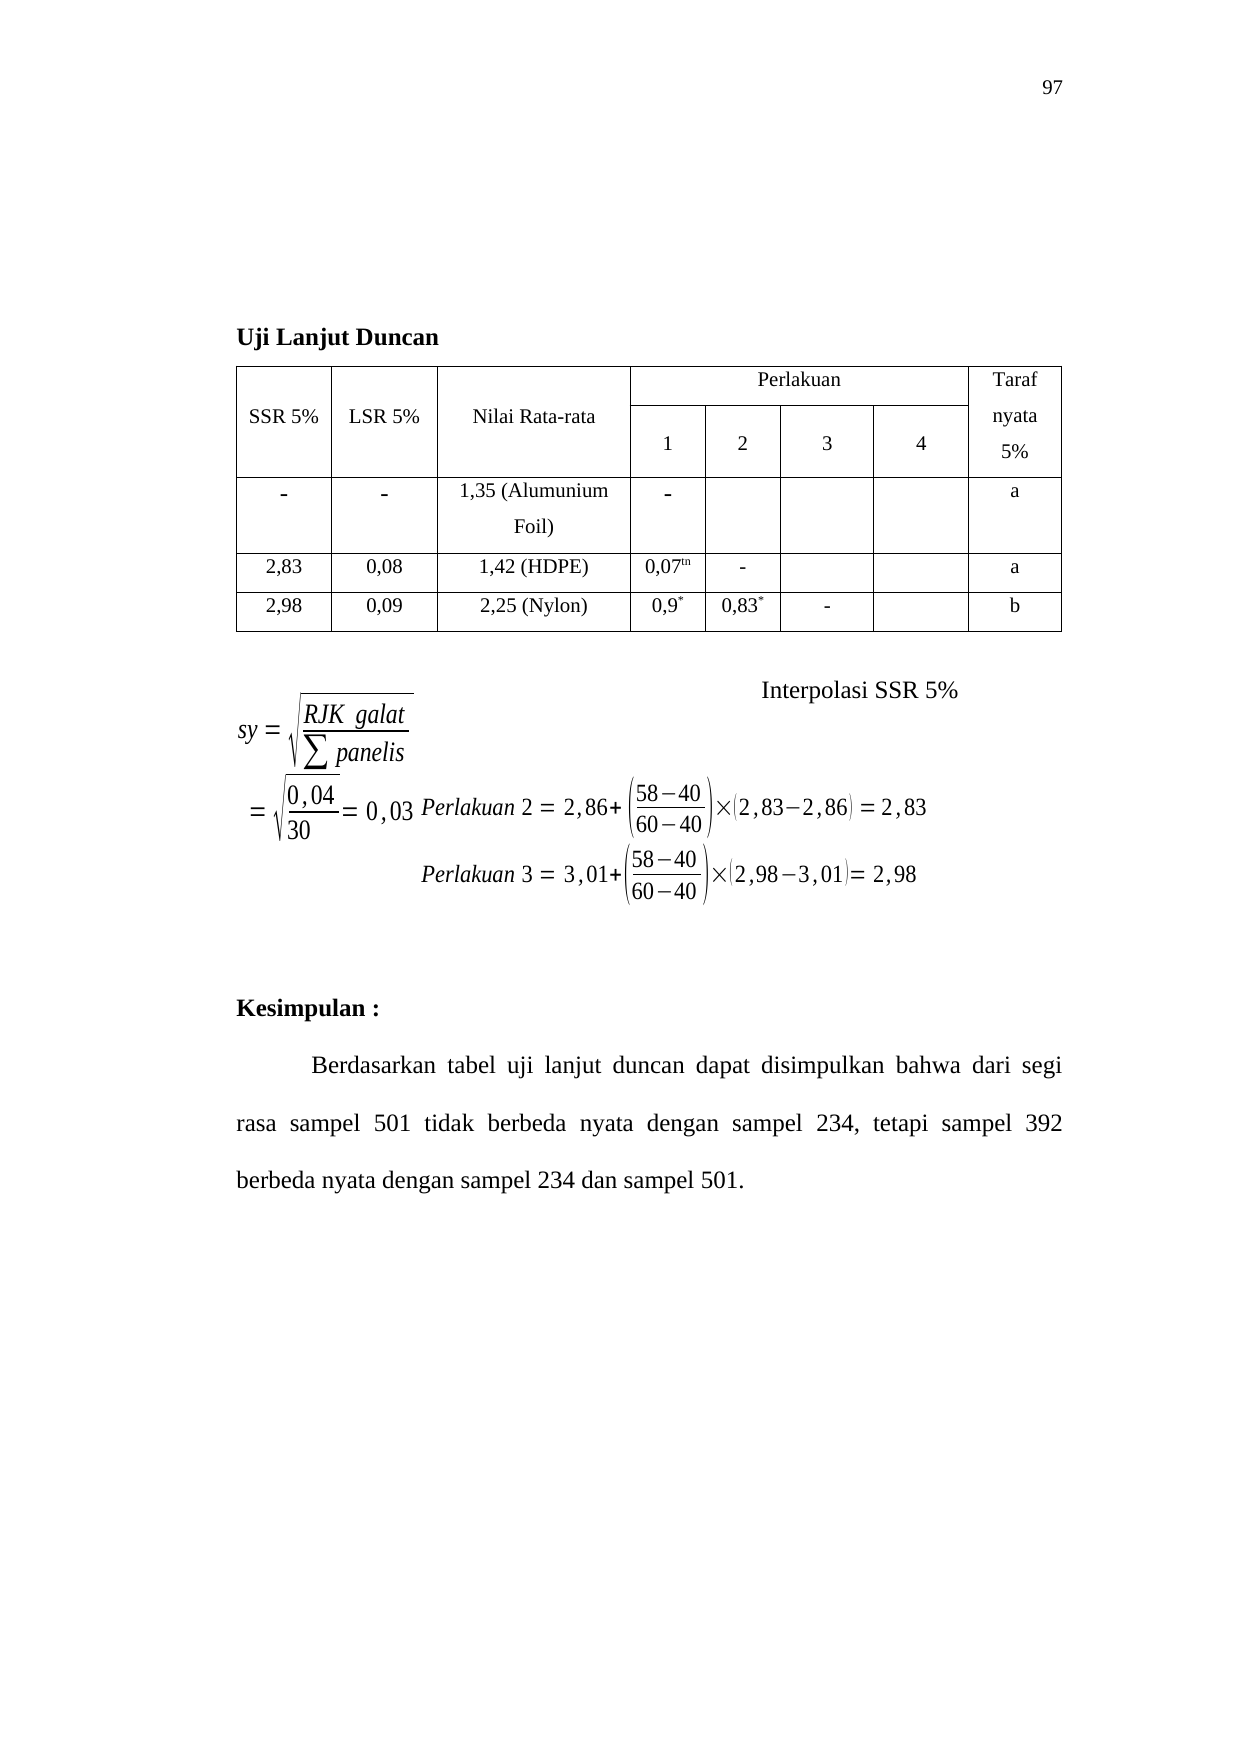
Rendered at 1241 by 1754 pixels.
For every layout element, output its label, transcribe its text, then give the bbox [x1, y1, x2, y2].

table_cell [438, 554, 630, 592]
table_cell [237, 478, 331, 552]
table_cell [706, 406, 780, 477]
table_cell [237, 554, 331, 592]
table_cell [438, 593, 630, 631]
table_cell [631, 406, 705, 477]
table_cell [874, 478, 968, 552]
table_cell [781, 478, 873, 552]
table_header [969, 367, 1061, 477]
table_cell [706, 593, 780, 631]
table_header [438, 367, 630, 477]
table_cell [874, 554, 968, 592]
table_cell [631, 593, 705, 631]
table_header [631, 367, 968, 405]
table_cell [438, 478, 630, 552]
text Berdasarkan tabel uji lanjut duncan dapat disimpulkan bahwa dari segi rasa sampel 501 tidak berbeda nyata dengan sampel 234, tetapi sampel 392 berbeda nyata dengan sampel 234 dan sampel 501. [236, 1051, 1063, 1194]
text Kesimpulan : [236, 993, 1063, 1022]
text Uji Lanjut Duncan [236, 322, 1063, 351]
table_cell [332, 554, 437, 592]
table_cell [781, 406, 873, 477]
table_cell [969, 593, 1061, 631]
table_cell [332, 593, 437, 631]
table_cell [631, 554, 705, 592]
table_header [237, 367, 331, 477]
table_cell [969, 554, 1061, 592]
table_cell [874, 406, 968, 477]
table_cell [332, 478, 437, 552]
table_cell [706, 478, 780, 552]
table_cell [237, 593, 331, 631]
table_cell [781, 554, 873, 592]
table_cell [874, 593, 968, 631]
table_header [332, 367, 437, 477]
text Interpolasi SSR 5% [386, 675, 1063, 704]
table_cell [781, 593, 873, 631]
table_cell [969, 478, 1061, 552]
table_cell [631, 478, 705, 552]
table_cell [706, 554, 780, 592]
